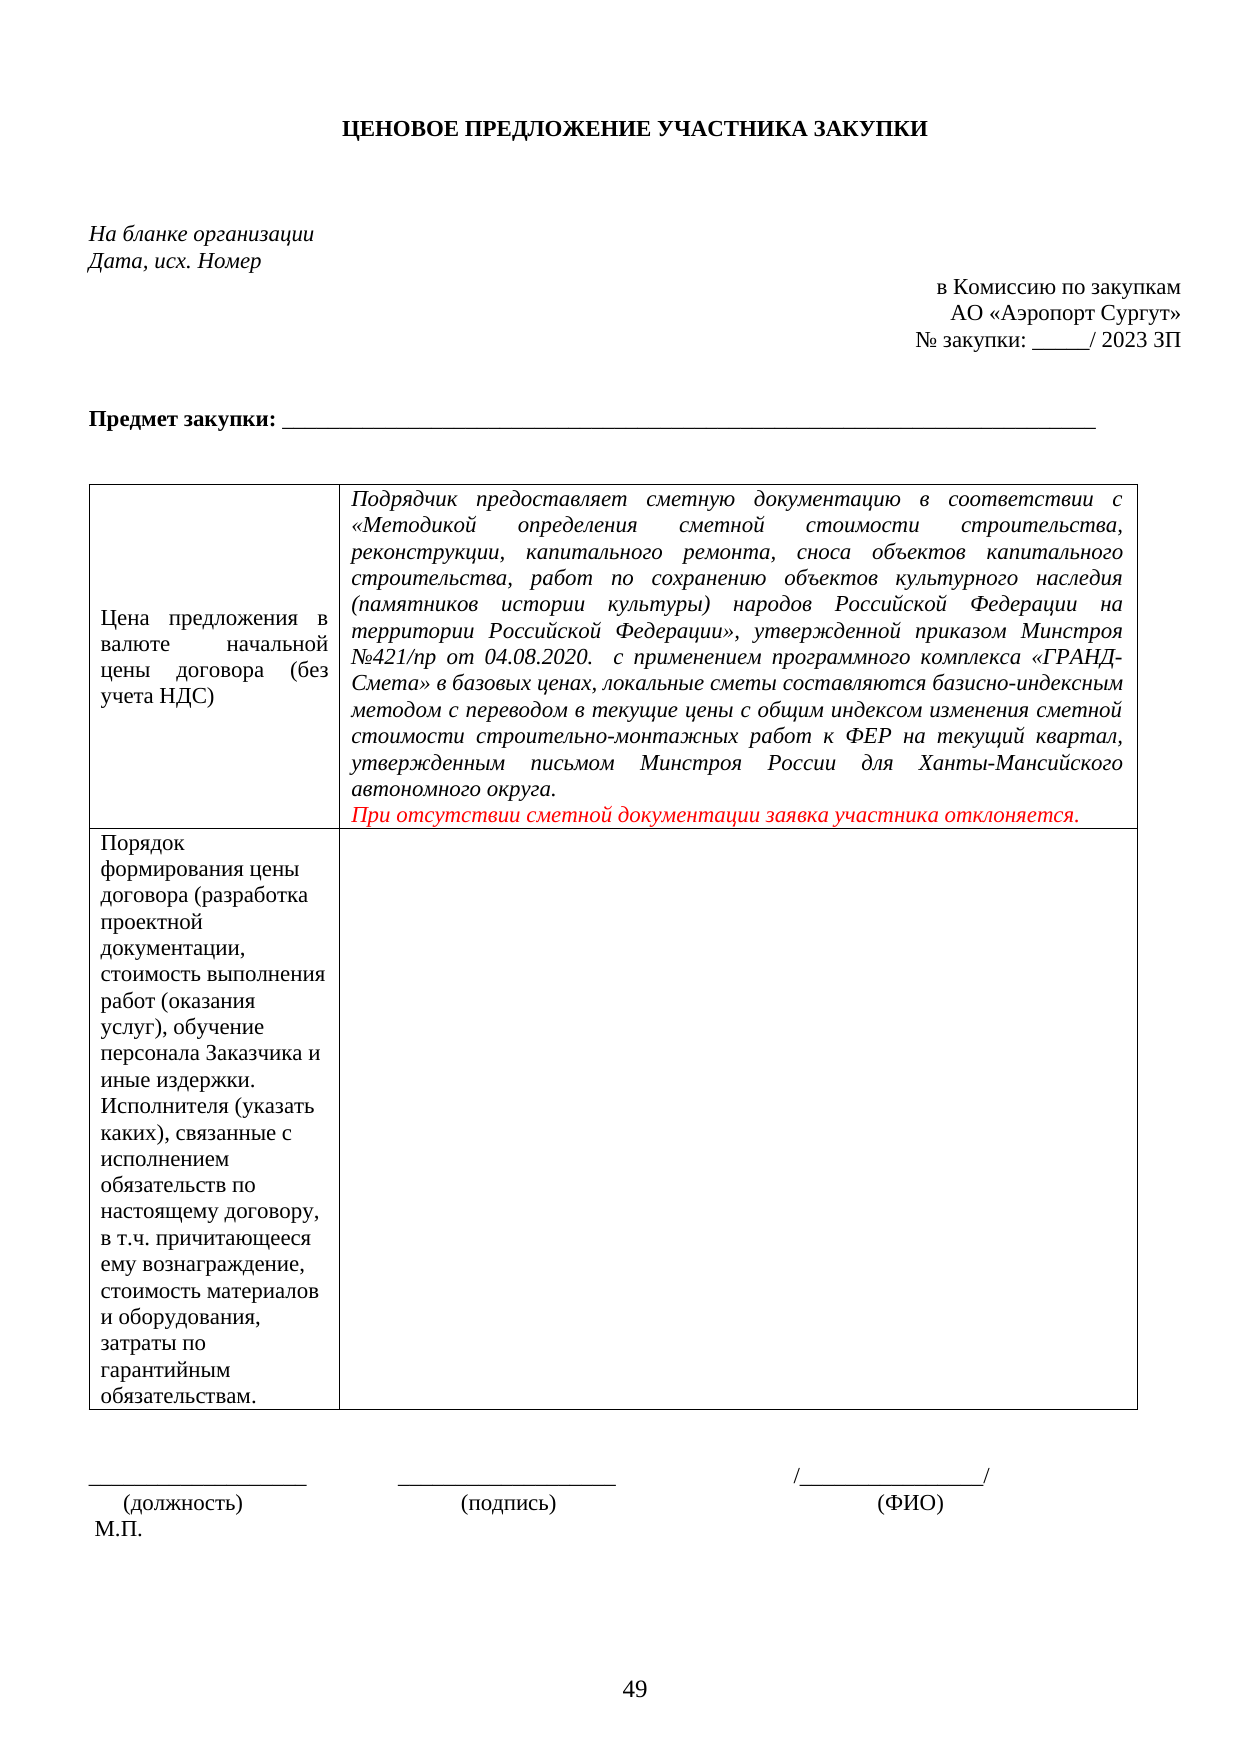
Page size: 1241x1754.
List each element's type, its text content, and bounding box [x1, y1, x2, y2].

table_cell [340, 829, 1137, 1408]
table_header Подрядчик предоставляет сметную документацию в соответствии с «Методикой определения сметной стоимости строительства, реконструкции, капитального ремонта, сноса объектов капитального строительства, работ по сохранению объектов культурного наследия (памятников истории культуры) народов Российской Федерации на территории Российской Федерации», утвержденной приказом Минстроя №421/пр от 04.08.2020. с применением программного комплекса «ГРАНД-Смета» в базовых ценах, локальные сметы составляются базисно-индексным методом с переводом в текущие цены с общим индексом изменения сметной стоимости строительно-монтажных работ к ФЕР на текущий квартал, утвержденным письмом Минстроя России для Ханты-Мансийского автономного округа. При отсутствии сметной документации заявка участника отклоняется. [340, 485, 1137, 828]
text М.П. [89, 1515, 1181, 1541]
text в Комиссию по закупкам [89, 273, 1181, 299]
table_cell Порядок формирования цены договора (разработка проектной документации, стоимость выполнения работ (оказания услуг), обучение персонала Заказчика и иные издержки. Исполнителя (указать каких), связанные с исполнением обязательств по настоящему договору, в т.ч. причитающееся ему вознаграждение, стоимость материалов и оборудования, затраты по гарантийным обязательствам. [90, 829, 339, 1408]
table_header Цена предложения в валюте начальной цены договора (без учета НДС) [90, 485, 339, 828]
text № закупки: _____/ 2023 ЗП [89, 326, 1181, 352]
text (должность) (подпись) (ФИО) [89, 1488, 1181, 1515]
text Предмет закупки: _______________________________________________________________________ [89, 405, 1181, 431]
text ЦЕНОВОЕ ПРЕДЛОЖЕНИЕ УЧАСТНИКА ЗАКУПКИ [89, 115, 1181, 141]
text На бланке организации [89, 220, 1181, 247]
text ___________________ ___________________ /________________/ [89, 1462, 1181, 1488]
text АО «Аэропорт Сургут» [89, 299, 1181, 326]
text Дата, исх. Номер [89, 247, 1181, 273]
